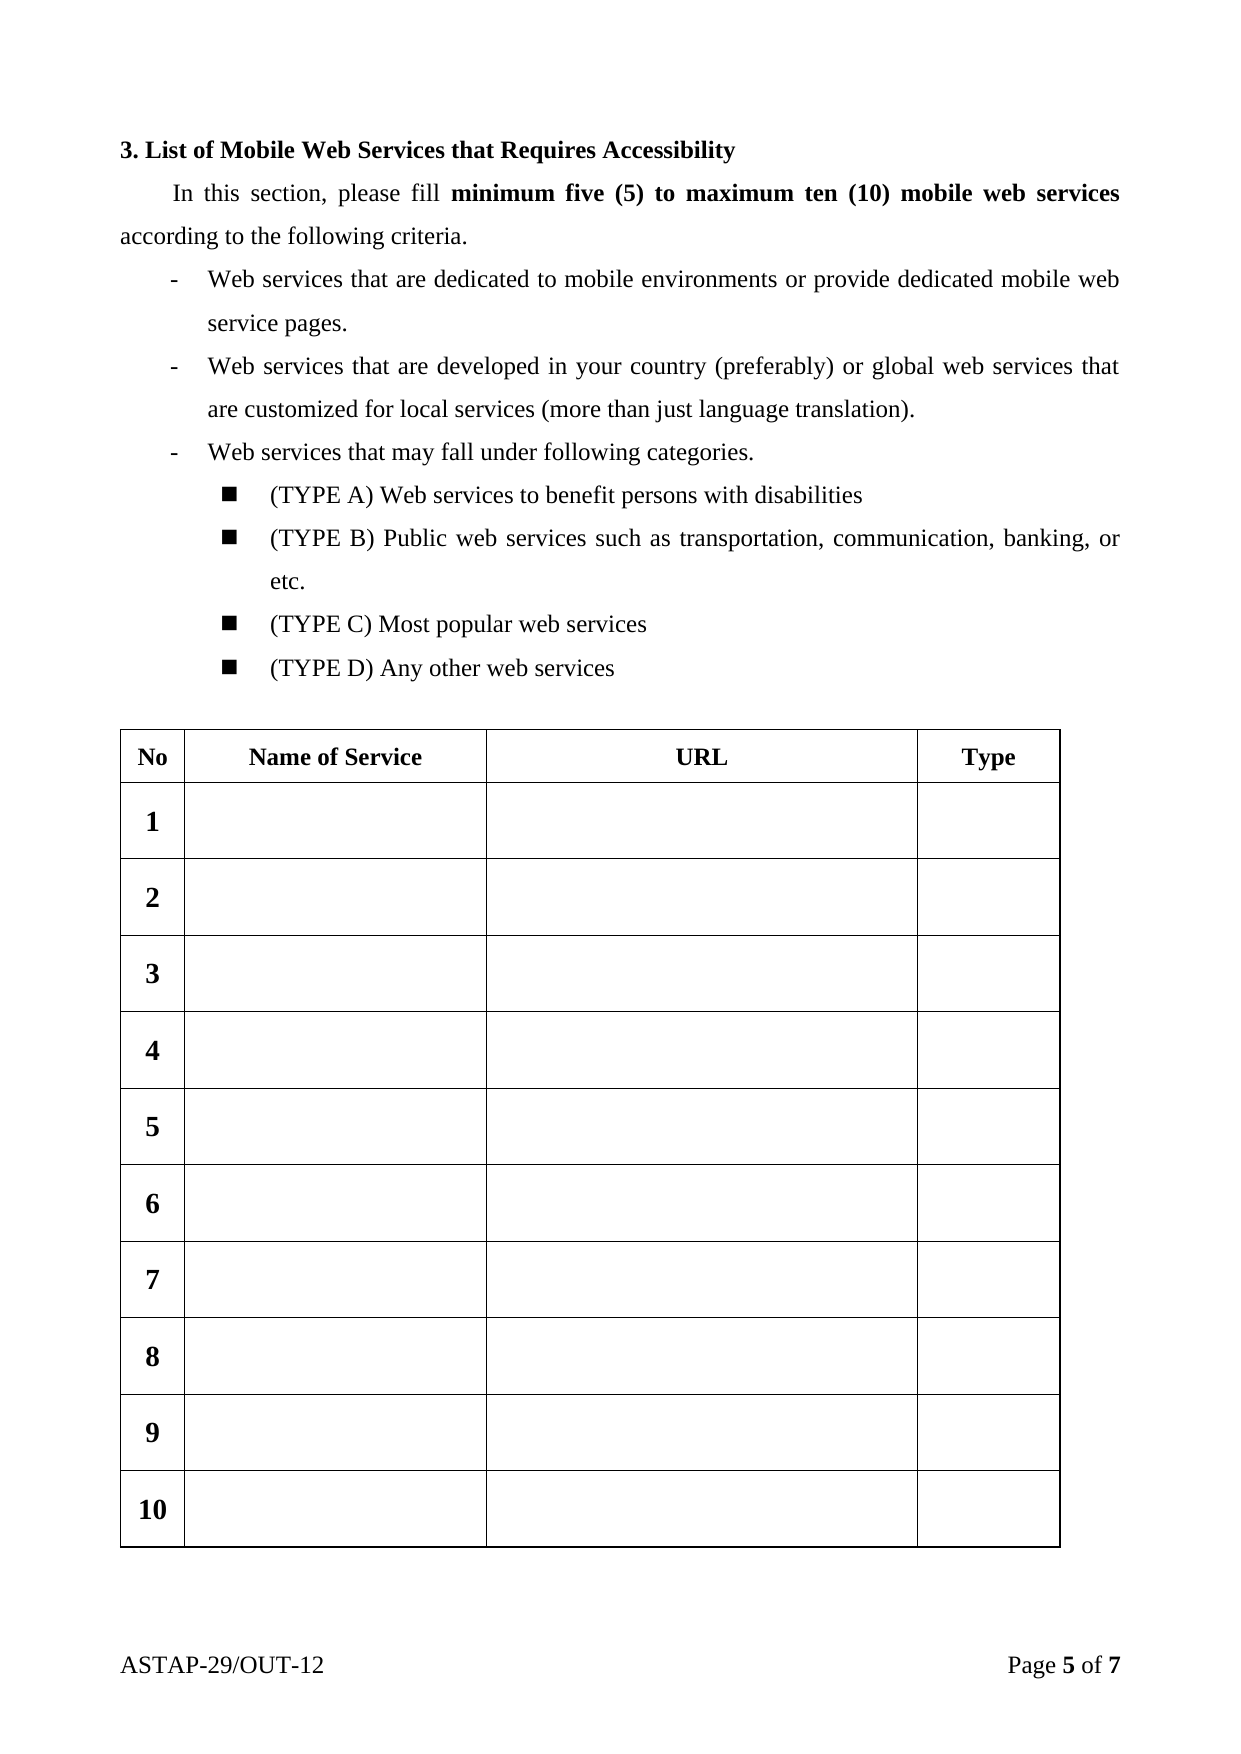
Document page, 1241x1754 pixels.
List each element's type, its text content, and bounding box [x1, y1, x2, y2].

table_cell [185, 1471, 486, 1546]
table_cell 9 [121, 1395, 184, 1470]
table_header Type [918, 730, 1059, 782]
table_cell [487, 936, 917, 1011]
table_cell [918, 1395, 1059, 1470]
list Web services that are developed in your country (preferably) or global web services that are customized for local services (more than just language translation). [170, 351, 1120, 423]
table_cell [918, 859, 1059, 935]
list Web services that are dedicated to mobile environments or provide dedicated mobile web service pages. [170, 264, 1120, 336]
table_cell [487, 783, 917, 858]
table_cell 8 [121, 1318, 184, 1393]
table_cell 5 [121, 1089, 184, 1164]
table_cell [185, 936, 486, 1011]
table_cell [185, 783, 486, 858]
table_cell [487, 859, 917, 935]
table_cell 3 [121, 936, 184, 1011]
table_header Name of Service [185, 730, 486, 782]
table_cell [487, 1318, 917, 1393]
table_cell [185, 1012, 486, 1088]
table_cell [185, 1318, 486, 1393]
text In this section, please fill minimum five (5) to maximum ten (10) mobile web services according to the following criteria. [120, 178, 1120, 250]
table_cell [487, 1242, 917, 1317]
table_cell [185, 1089, 486, 1164]
table_cell [918, 1012, 1059, 1088]
table_cell 4 [121, 1012, 184, 1088]
table_cell [487, 1165, 917, 1241]
table_cell [918, 783, 1059, 858]
list (TYPE A) Web services to benefit persons with disabilities [220, 480, 1120, 509]
table_cell [918, 1471, 1059, 1546]
table_cell [185, 1395, 486, 1470]
table_cell [918, 1165, 1059, 1241]
table_cell [185, 1165, 486, 1241]
table_cell [918, 936, 1059, 1011]
table_header No [121, 730, 184, 782]
table_cell [487, 1471, 917, 1546]
table_cell [185, 1242, 486, 1317]
table_cell [918, 1242, 1059, 1317]
text 3. List of Mobile Web Services that Requires Accessibility [120, 135, 1120, 164]
list (TYPE D) Any other web services [220, 653, 1120, 681]
table_cell 7 [121, 1242, 184, 1317]
list Web services that may fall under following categories. [170, 437, 1120, 466]
table_cell 1 [121, 783, 184, 858]
table_cell [918, 1089, 1059, 1164]
table_cell [918, 1318, 1059, 1393]
table_cell 6 [121, 1165, 184, 1241]
table_cell [487, 1089, 917, 1164]
table_cell 2 [121, 859, 184, 935]
table_cell [185, 859, 486, 935]
list (TYPE C) Most popular web services [220, 609, 1120, 638]
table_cell 10 [121, 1471, 184, 1546]
table_header URL [487, 730, 917, 782]
list (TYPE B) Public web services such as transportation, communication, banking, or etc. [220, 523, 1120, 595]
table_cell [487, 1395, 917, 1470]
table_cell [487, 1012, 917, 1088]
